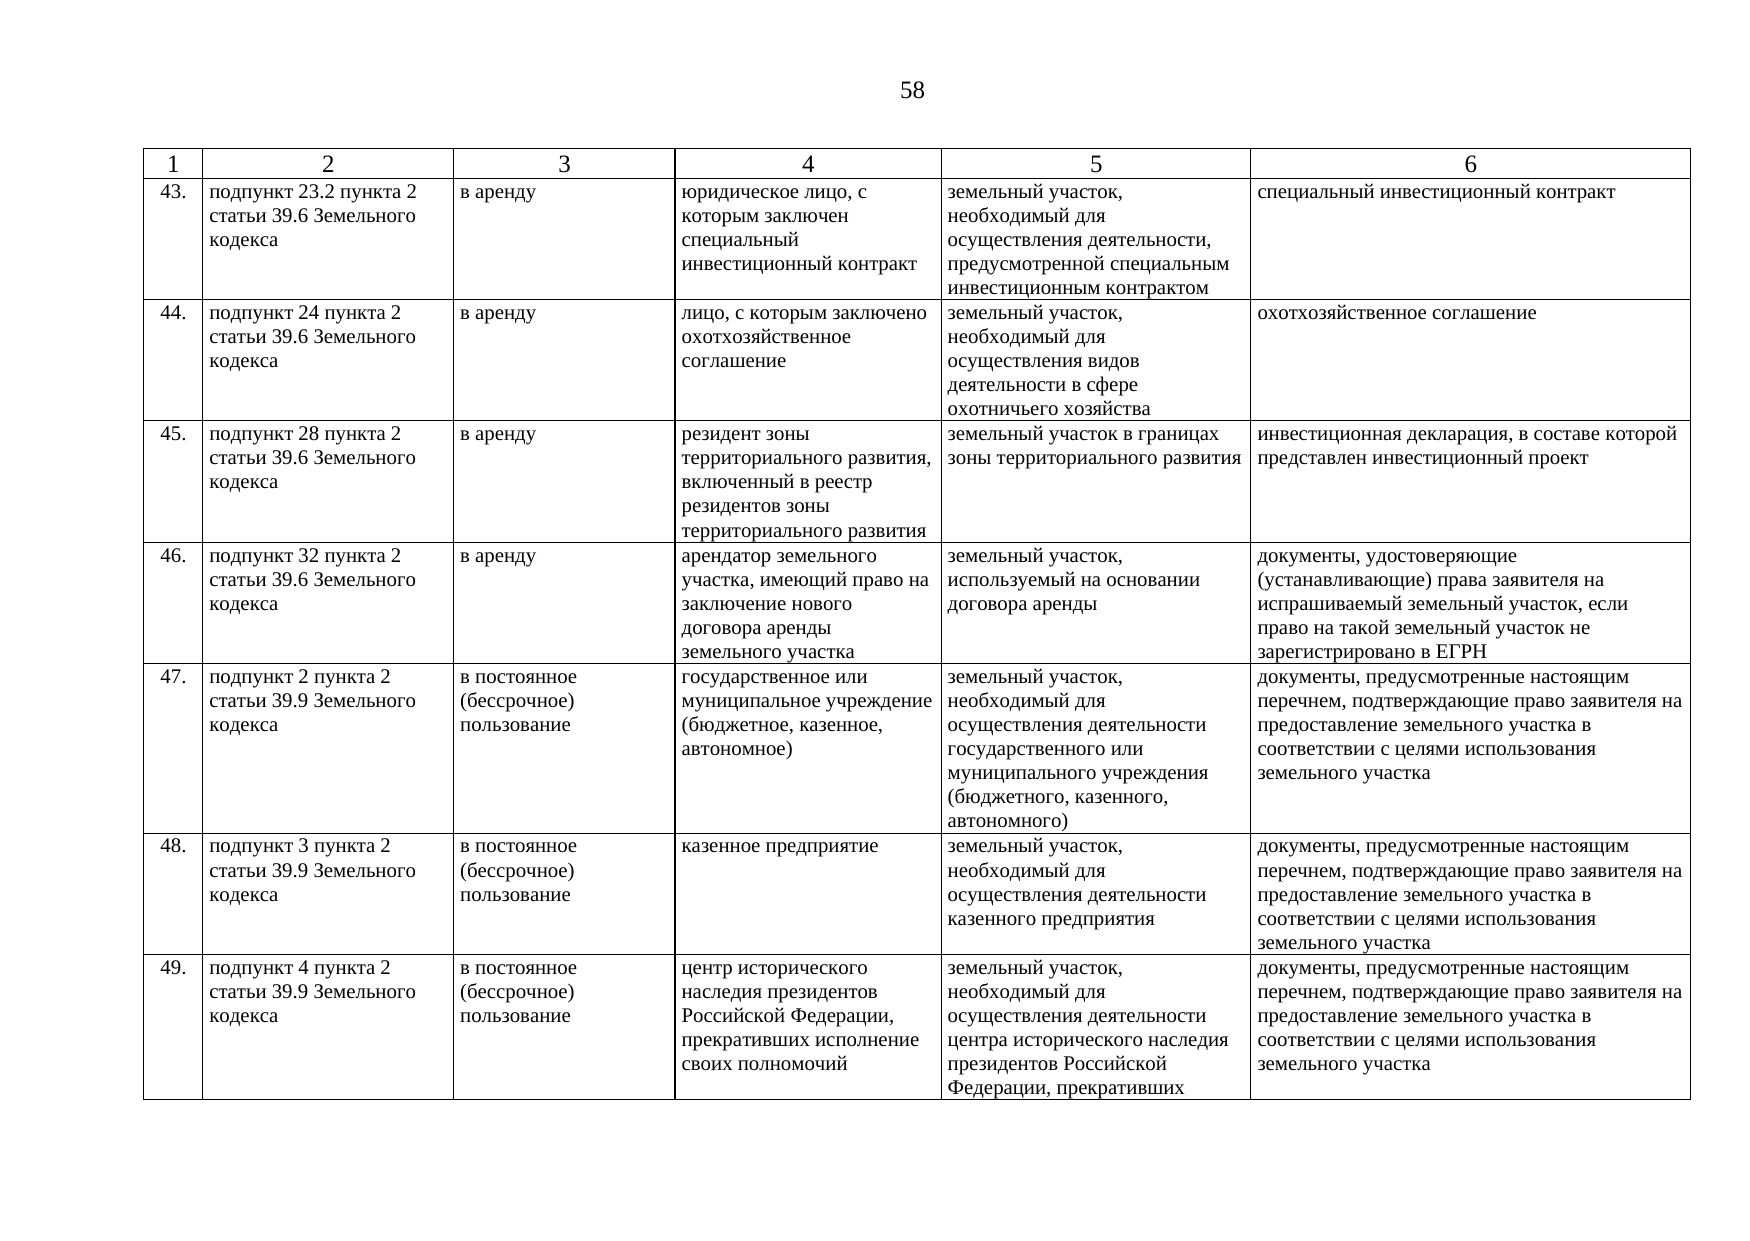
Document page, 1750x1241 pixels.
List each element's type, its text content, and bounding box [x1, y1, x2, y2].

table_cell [942, 955, 1250, 1099]
table_cell земельный участок, используемый на основании договора аренды [942, 543, 1250, 663]
table_header 6 [1251, 149, 1690, 177]
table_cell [676, 955, 941, 1099]
table_cell земельный участок, необходимый для осуществления деятельности, предусмотренной специальным инвестиционным контрактом [942, 179, 1250, 299]
table_cell 49. [144, 955, 202, 1099]
table_cell 48. [144, 834, 202, 954]
table_cell подпункт 28 пункта 2 статьи 39.6 Земельного кодекса [203, 421, 453, 542]
table_cell подпункт 23.2 пункта 2 статьи 39.6 Земельного кодекса [203, 179, 453, 299]
table_header 3 [454, 149, 674, 177]
table_cell инвестиционная декларация, в составе которой представлен инвестиционный проект [1251, 421, 1690, 542]
table_cell подпункт 32 пункта 2 статьи 39.6 Земельного кодекса [203, 543, 453, 663]
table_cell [203, 955, 453, 1099]
table_cell документы, удостоверяющие (устанавливающие) права заявителя на испрашиваемый земельный участок, если право на такой земельный участок не зарегистрировано в ЕГРН [1251, 543, 1690, 663]
table_cell 45. [144, 421, 202, 542]
table_cell охотхозяйственное соглашение [1251, 300, 1690, 420]
table_cell специальный инвестиционный контракт [1251, 179, 1690, 299]
table_cell арендатор земельного участка, имеющий право на заключение нового договора аренды земельного участка [676, 543, 941, 663]
table_header 2 [203, 149, 453, 177]
table_cell земельный участок, необходимый для осуществления деятельности государственного или муниципального учреждения (бюджетного, казенного, автономного) [942, 664, 1250, 832]
table_cell резидент зоны территориального развития, включенный в реестр резидентов зоны территориального развития [676, 421, 941, 542]
table_cell подпункт 24 пункта 2 статьи 39.6 Земельного кодекса [203, 300, 453, 420]
table_header 5 [942, 149, 1250, 177]
table_cell лицо, с которым заключено охотхозяйственное соглашение [676, 300, 941, 420]
table_cell 46. [144, 543, 202, 663]
table_cell земельный участок в границах зоны территориального развития [942, 421, 1250, 542]
table_cell казенное предприятие [676, 834, 941, 954]
table_cell 47. [144, 664, 202, 832]
table_cell в постоянное (бессрочное) пользование [454, 664, 674, 832]
table_cell в постоянное (бессрочное) пользование [454, 834, 674, 954]
table_cell юридическое лицо, с которым заключен специальный инвестиционный контракт [676, 179, 941, 299]
table_cell в постоянное (бессрочное) пользование [454, 955, 674, 1099]
table_cell государственное или муниципальное учреждение (бюджетное, казенное, автономное) [676, 664, 941, 832]
table_header 4 [676, 149, 941, 177]
table_cell в аренду [454, 543, 674, 663]
table_cell в аренду [454, 300, 674, 420]
table_cell 44. [144, 300, 202, 420]
table_header 1 [144, 149, 202, 177]
table_cell земельный участок, необходимый для осуществления деятельности казенного предприятия [942, 834, 1250, 954]
table_cell подпункт 3 пункта 2 статьи 39.9 Земельного кодекса [203, 834, 453, 954]
table_cell земельный участок, необходимый для осуществления видов деятельности в сфере охотничьего хозяйства [942, 300, 1250, 420]
table_cell 43. [144, 179, 202, 299]
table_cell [1251, 955, 1690, 1099]
table_cell подпункт 2 пункта 2 статьи 39.9 Земельного кодекса [203, 664, 453, 832]
table_cell в аренду [454, 179, 674, 299]
table_cell в аренду [454, 421, 674, 542]
